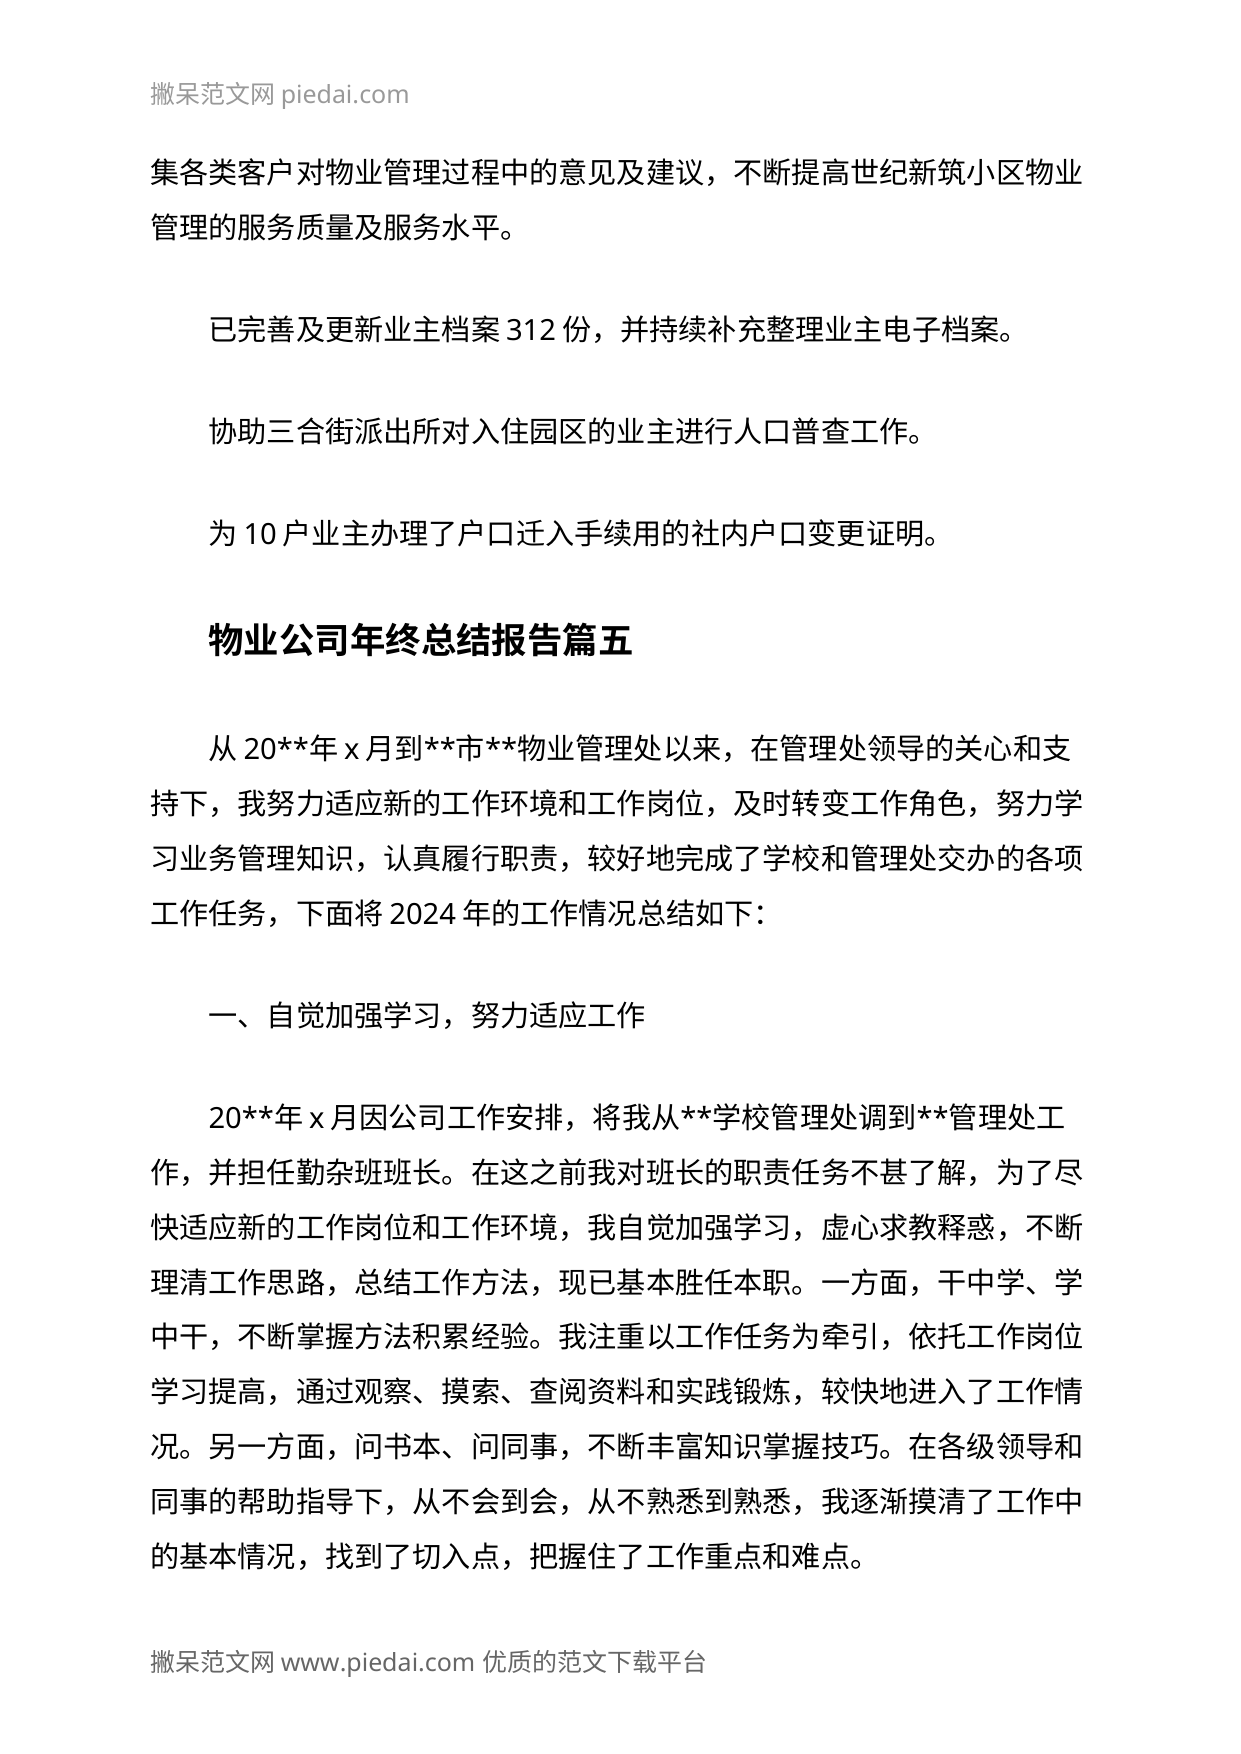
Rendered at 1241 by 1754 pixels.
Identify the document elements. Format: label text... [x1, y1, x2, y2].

text 物业公司年终总结报告篇五 [150, 612, 1090, 664]
text 20**年x月因公司工作安排，将我从**学校管理处调到**管理处工作，并担任勤杂班班长。在这之前我对班长的职责任务不甚了解，为了尽快适应新的工作岗位和工作环境，我自觉加强学习，虚心求教释惑，不断理清工作思路，总结工作方法，现已基本胜任本职。一方面，干中学、学中干，不断掌握方法积累经验。我注重以工作任务为牵引，依托工作岗位学习提高，通过观察、摸索、查阅资料和实践锻炼，较快地进入了工作情况。另一方面，问书本、问同事，不断丰富知识掌握技巧。在各级领导和同事的帮助指导下，从不会到会，从不熟悉到熟悉，我逐渐摸清了工作中的基本情况，找到了切入点，把握住了工作重点和难点。 [150, 1094, 1090, 1576]
text 为10户业主办理了户口迁入手续用的社内户口变更证明。 [150, 510, 1090, 553]
text 从20**年x月到**市**物业管理处以来，在管理处领导的关心和支持下，我努力适应新的工作环境和工作岗位，及时转变工作角色，努力学习业务管理知识，认真履行职责，较好地完成了学校和管理处交办的各项工作任务，下面将2024年的工作情况总结如下： [150, 726, 1090, 933]
text 协助三合街派出所对入住园区的业主进行人口普查工作。 [150, 409, 1090, 451]
text 已完善及更新业主档案312份，并持续补充整理业主电子档案。 [150, 307, 1090, 349]
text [150, 150, 1090, 247]
text 一、自觉加强学习，努力适应工作 [150, 993, 1090, 1035]
